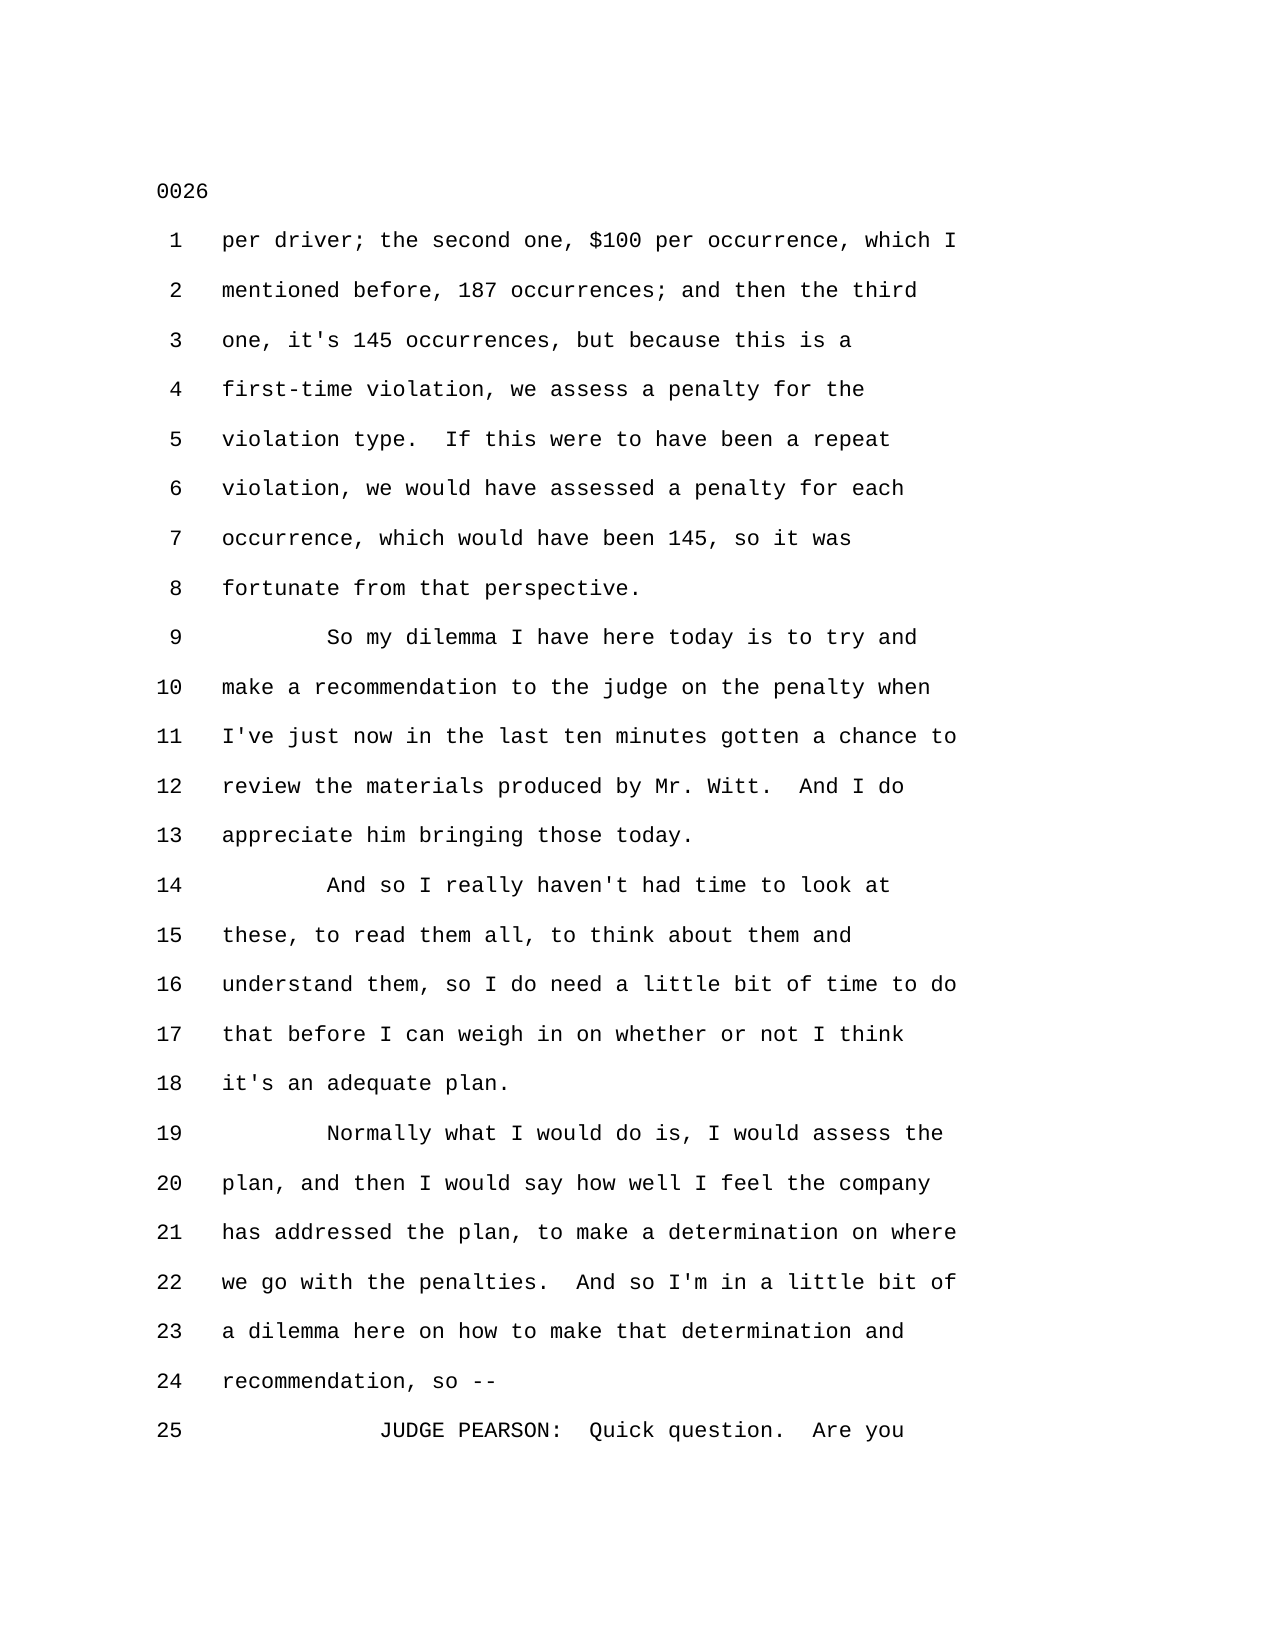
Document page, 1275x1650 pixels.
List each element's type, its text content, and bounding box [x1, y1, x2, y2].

text 7 occurrence, which would have been 145, so it was [156, 527, 1119, 552]
text 9 So my dilemma I have here today is to try and [156, 626, 1119, 651]
text 20 plan, and then I would say how well I feel the company [156, 1172, 1119, 1196]
text 2 mentioned before, 187 occurrences; and then the third [156, 279, 1119, 304]
text 13 appreciate him bringing those today. [156, 824, 1119, 849]
text 3 one, it's 145 occurrences, but because this is a [156, 329, 1119, 353]
text 4 first-time violation, we assess a penalty for the [156, 378, 1119, 403]
text 21 has addressed the plan, to make a determination on where [156, 1221, 1119, 1246]
text 18 it's an adequate plan. [156, 1072, 1119, 1097]
text 5 violation type. If this were to have been a repeat [156, 428, 1119, 453]
text 6 violation, we would have assessed a penalty for each [156, 477, 1119, 502]
text 10 make a recommendation to the judge on the penalty when [156, 676, 1119, 701]
text 23 a dilemma here on how to make that determination and [156, 1320, 1119, 1345]
text 22 we go with the penalties. And so I'm in a little bit of [156, 1271, 1119, 1296]
text 0026 [156, 180, 1119, 205]
text 15 these, to read them all, to think about them and [156, 924, 1119, 948]
text 14 And so I really haven't had time to look at [156, 874, 1119, 899]
text 1 per driver; the second one, $100 per occurrence, which I [156, 229, 1119, 254]
text 17 that before I can weigh in on whether or not I think [156, 1023, 1119, 1048]
text 11 I've just now in the last ten minutes gotten a chance to [156, 725, 1119, 750]
text 24 recommendation, so -- [156, 1370, 1119, 1395]
text 8 fortunate from that perspective. [156, 577, 1119, 601]
text 12 review the materials produced by Mr. Witt. And I do [156, 775, 1119, 800]
text 16 understand them, so I do need a little bit of time to do [156, 973, 1119, 998]
text 19 Normally what I would do is, I would assess the [156, 1122, 1119, 1147]
text 25 JUDGE PEARSON: Quick question. Are you [156, 1419, 1119, 1444]
